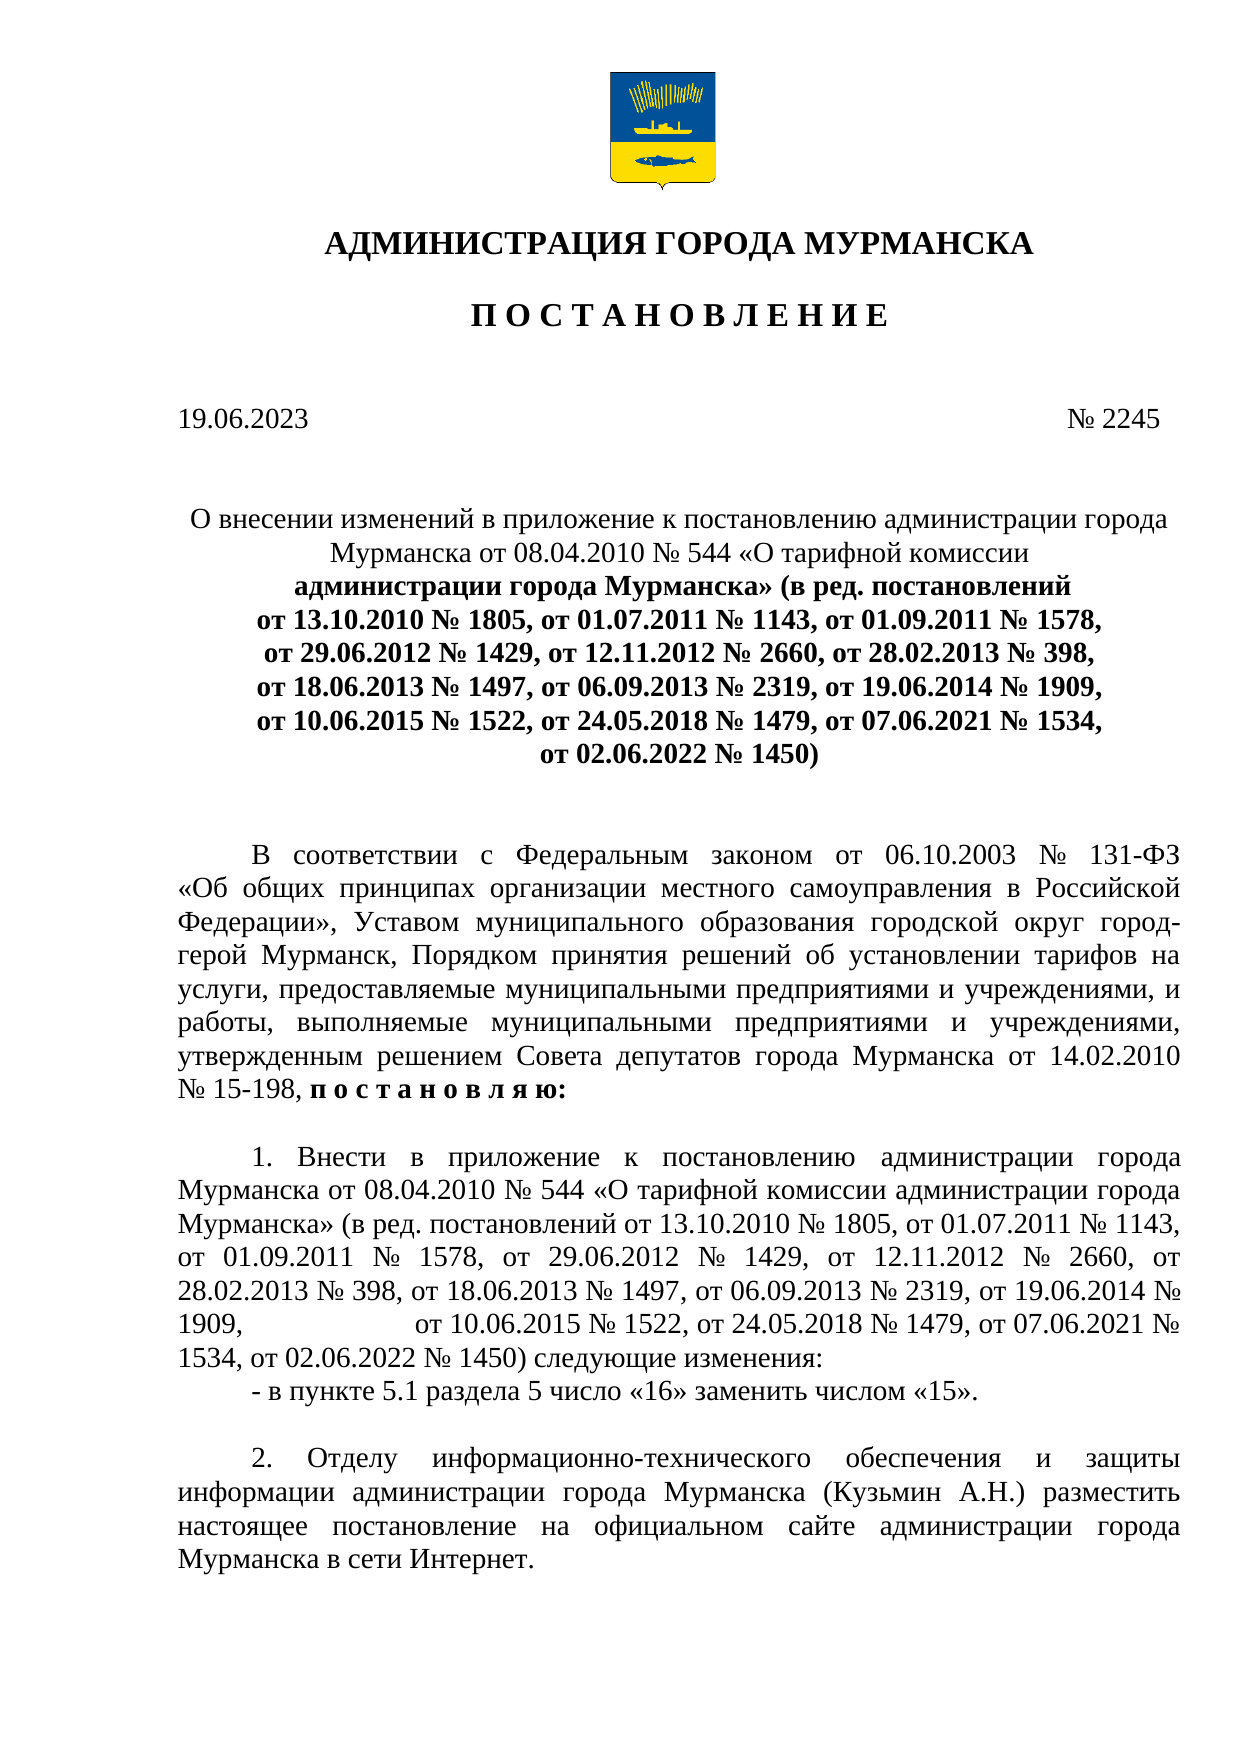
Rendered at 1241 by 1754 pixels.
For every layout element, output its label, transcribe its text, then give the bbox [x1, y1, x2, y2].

text П О С Т А Н О В Л Е Н И Е [177, 295, 1181, 334]
text В соответствии с Федеральным законом от 06.10.2003 № 131-ФЗ «Об общих принципах организации местного самоуправления в Российской Федерации», Уставом муниципального образования городской округ город-герой Мурманск, Порядком принятия решений об установлении тарифов на услуги, предоставляемые муниципальными предприятиями и учреждениями, и работы, выполняемые муниципальными предприятиями и учреждениями, утвержденным решением Совета депутатов города Мурманска от 14.02.2010 № 15-198, п о с т а н о в л я ю: [177, 837, 1181, 1105]
text 1. Внести в приложение к постановлению администрации города Мурманска от 08.04.2010 № 544 «О тарифной комиссии администрации города Мурманска» (в ред. постановлений от 13.10.2010 № 1805, от 01.07.2011 № 1143, от 01.09.2011 № 1578, от 29.06.2012 № 1429, от 12.11.2012 № 2660, от 28.02.2013 № 398, от 18.06.2013 № 1497, от 06.09.2013 № 2319, от 19.06.2014 № 1909, от 10.06.2015 № 1522, от 24.05.2018 № 1479, от 07.06.2021 № 1534, от 02.06.2022 № 1450) следующие изменения: [177, 1139, 1181, 1373]
picture [610, 72, 716, 190]
text 2. Отделу информационно-технического обеспечения и защиты информации администрации города Мурманска (Кузьмин А.Н.) разместить настоящее постановление на официальном сайте администрации города Мурманска в сети Интернет. [177, 1441, 1181, 1575]
text АДМИНИСТРАЦИЯ ГОРОДА МУРМАНСКА [177, 223, 1181, 262]
text - в пункте 5.1 раздела 5 число «16» заменить числом «15». [177, 1373, 1181, 1407]
text 19.06.2023 № 2245 [177, 401, 1181, 434]
